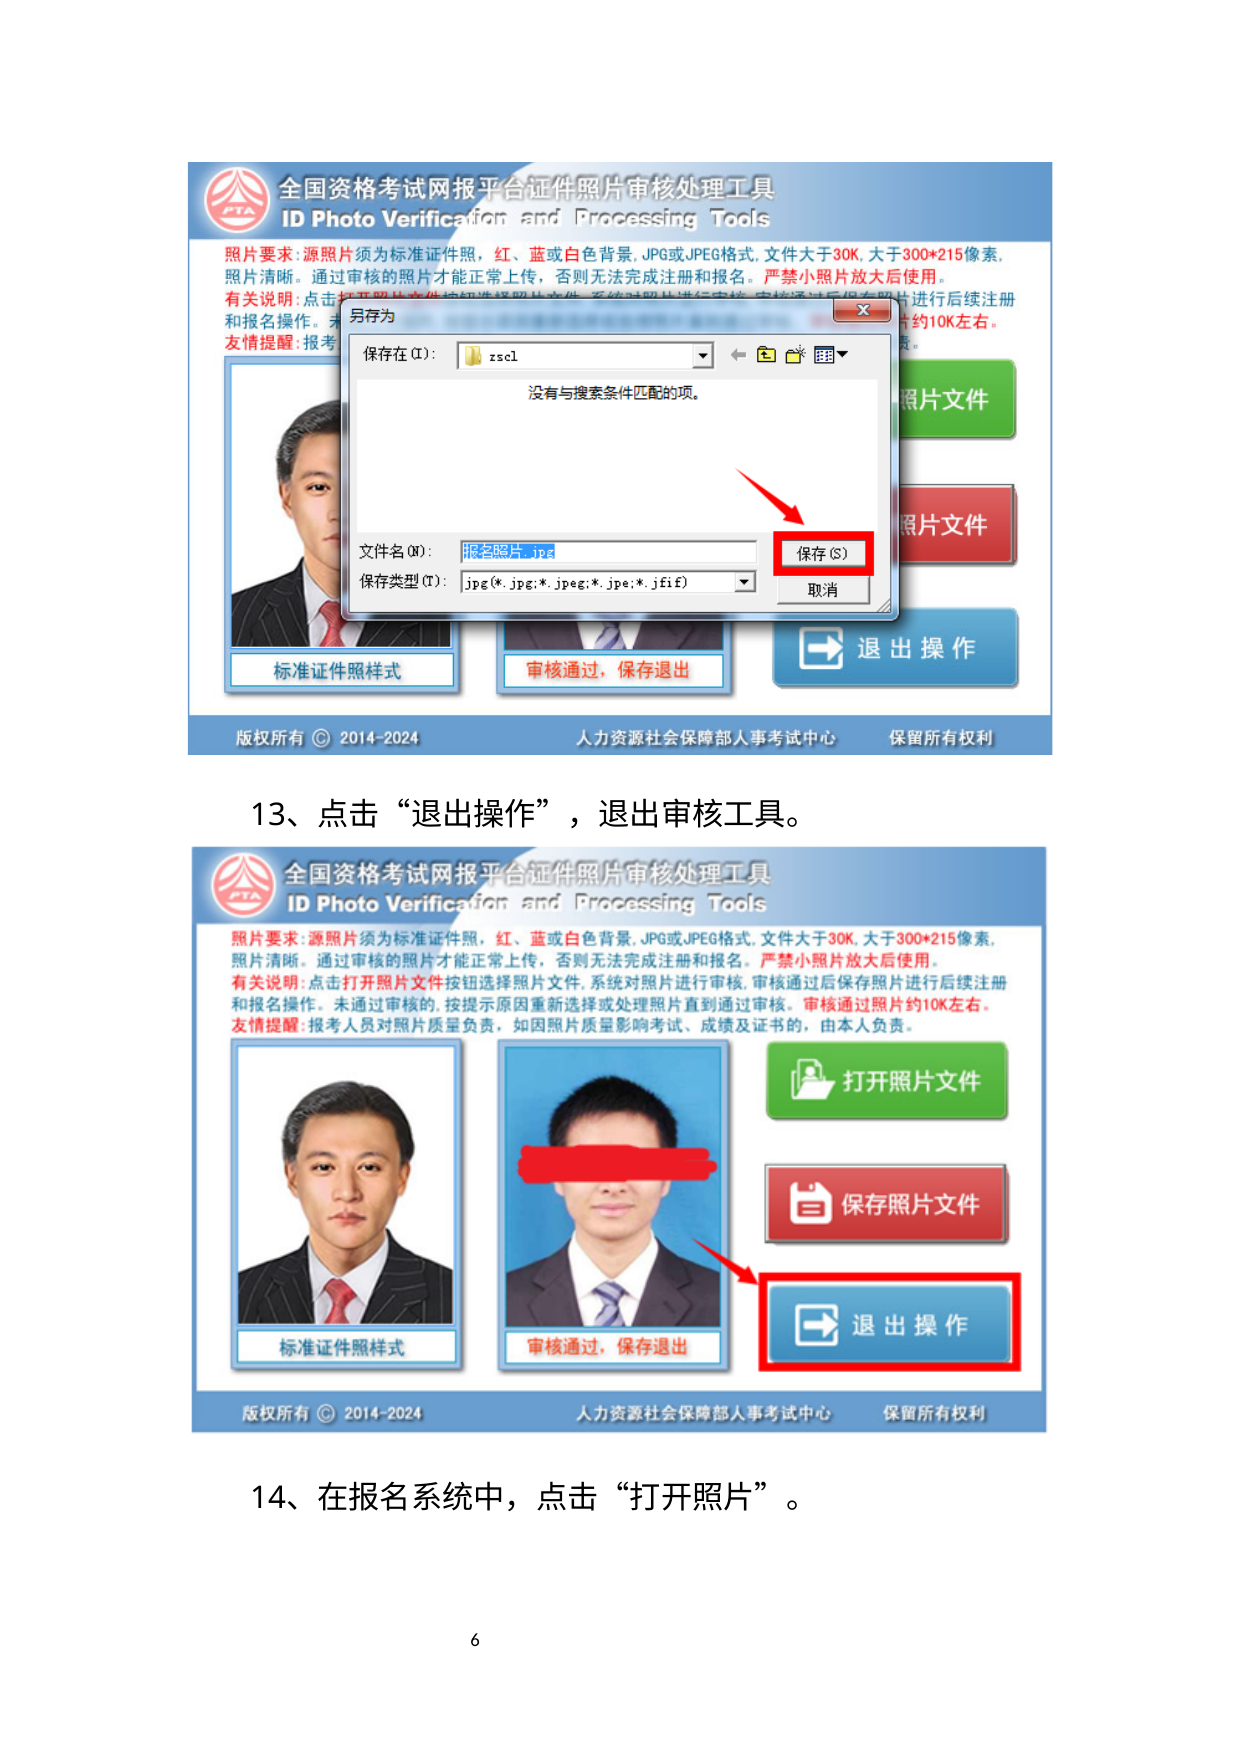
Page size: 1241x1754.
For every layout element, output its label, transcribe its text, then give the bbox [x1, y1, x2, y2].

picture [187, 162, 1053, 755]
list 在报名系统中，点击“打开照片”。 [187, 1462, 1053, 1527]
list 点击“退出操作”，退出审核工具。 [187, 779, 1053, 844]
picture [189, 844, 1051, 1437]
